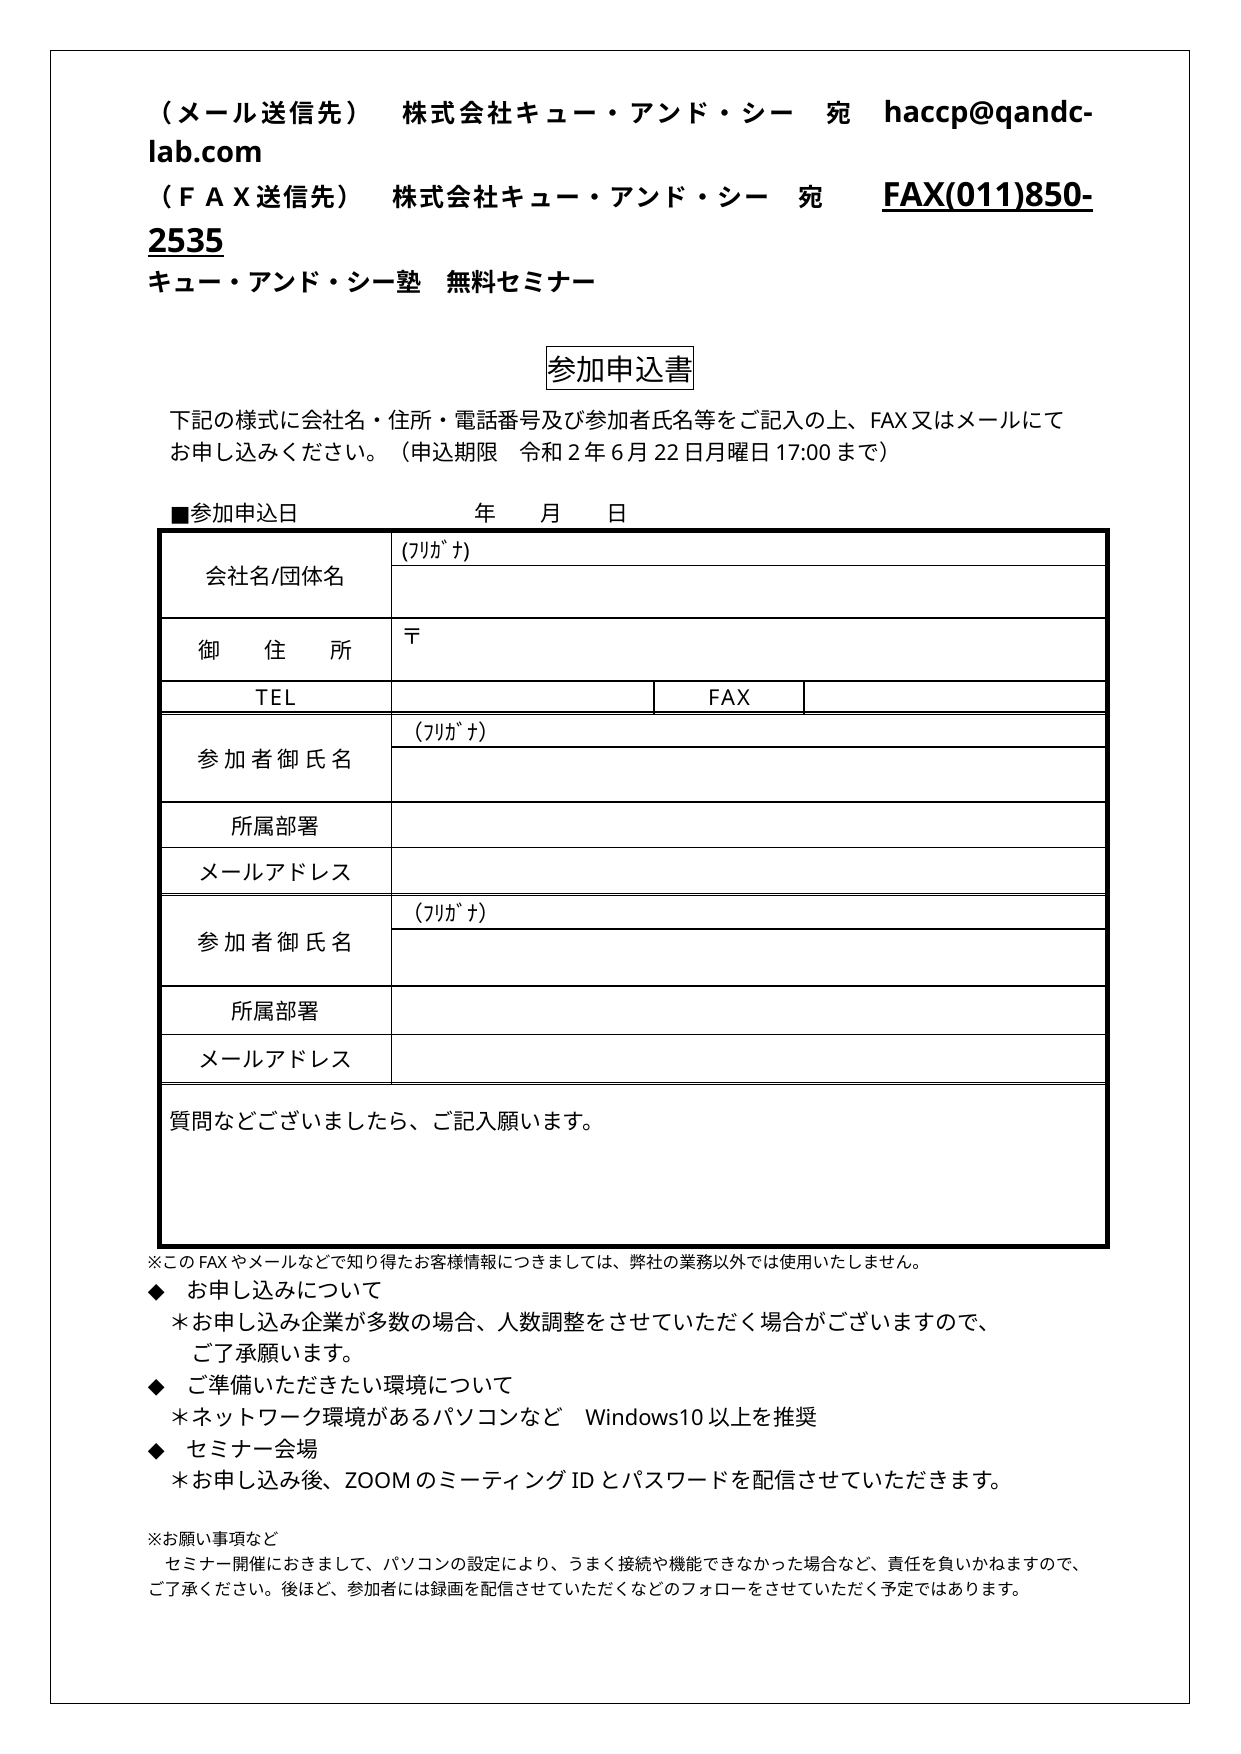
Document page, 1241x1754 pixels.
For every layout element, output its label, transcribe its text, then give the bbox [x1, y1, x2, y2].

table_cell [392, 987, 1105, 1033]
list （メール送信先） 株式会社キュー・アンド・シー 宛 haccp@qandc-lab.com [148, 92, 1093, 171]
table_cell 参 加 者 御 氏 名 [162, 715, 391, 801]
text 参加申込書 [148, 333, 1093, 403]
table_cell [392, 803, 1105, 847]
table_cell メールアドレス [162, 848, 391, 893]
table_cell [392, 566, 1105, 617]
list （ＦＡＸ送信先） 株式会社キュー・アンド・シー 宛 FAX(011)850-2535 [148, 171, 1093, 262]
table_cell 御 住 所 [162, 619, 391, 680]
table_cell （ﾌﾘｶﾞﾅ） [392, 896, 1105, 928]
text セミナー開催におきまして、パソコンの設定により、うまく接続や機能できなかった場合など、責任を負いかねますので、ご了承ください。後ほど、参加者には録画を配信させていただくなどのフォローをさせていただく予定ではあります。 [148, 1550, 1093, 1600]
text ◆ ご準備いただきたい環境について [148, 1368, 1093, 1400]
text キュー・アンド・シー塾 無料セミナー [148, 262, 1093, 298]
table_cell メールアドレス [162, 1035, 391, 1082]
table_cell 〒 [392, 619, 1105, 680]
table_cell FAX [655, 682, 803, 711]
text お申し込みください。（申込期限 令和2年6月22日月曜日17:00まで） [148, 435, 1093, 466]
text 下記の様式に会社名・住所・電話番号及び参加者氏名等をご記入の上、FAX又はメールにて [148, 403, 1093, 435]
text ◆ セミナー会場 [148, 1432, 1093, 1463]
table_cell 所属部署 [162, 803, 391, 847]
table_cell （ﾌﾘｶﾞﾅ） [392, 715, 1105, 746]
table_cell [392, 930, 1105, 985]
table_cell [392, 1035, 1105, 1082]
table_header (ﾌﾘｶﾞﾅ) [392, 533, 1105, 564]
table_cell [805, 682, 1105, 711]
table_cell 参 加 者 御 氏 名 [162, 896, 391, 985]
table_cell TEL [162, 682, 391, 711]
text ＊ネットワーク環境があるパソコンなど Windows10以上を推奨 [148, 1400, 1093, 1432]
text ※お願い事項など [148, 1525, 1093, 1550]
text ご了承願います。 [148, 1336, 1093, 1368]
text ※このFAXやメールなどで知り得たお客様情報につきましては、弊社の業務以外では使用いたしません。 [148, 1249, 1093, 1273]
text ■参加申込日 年 月 日 [169, 496, 1093, 528]
table_cell 質問などございましたら、ご記入願います。 [162, 1085, 1105, 1244]
text ＊お申し込み後、ZOOMのミーティングIDとパスワードを配信させていただきます。 [148, 1463, 1093, 1495]
text ◆ お申し込みについて [148, 1273, 1093, 1305]
table_cell [392, 848, 1105, 893]
table_header 会社名/団体名 [162, 533, 391, 617]
table_cell [392, 748, 1105, 801]
table_cell 所属部署 [162, 987, 391, 1033]
table_cell [392, 682, 653, 711]
text ＊お申し込み企業が多数の場合、人数調整をさせていただく場合がございますので、 [148, 1305, 1093, 1336]
